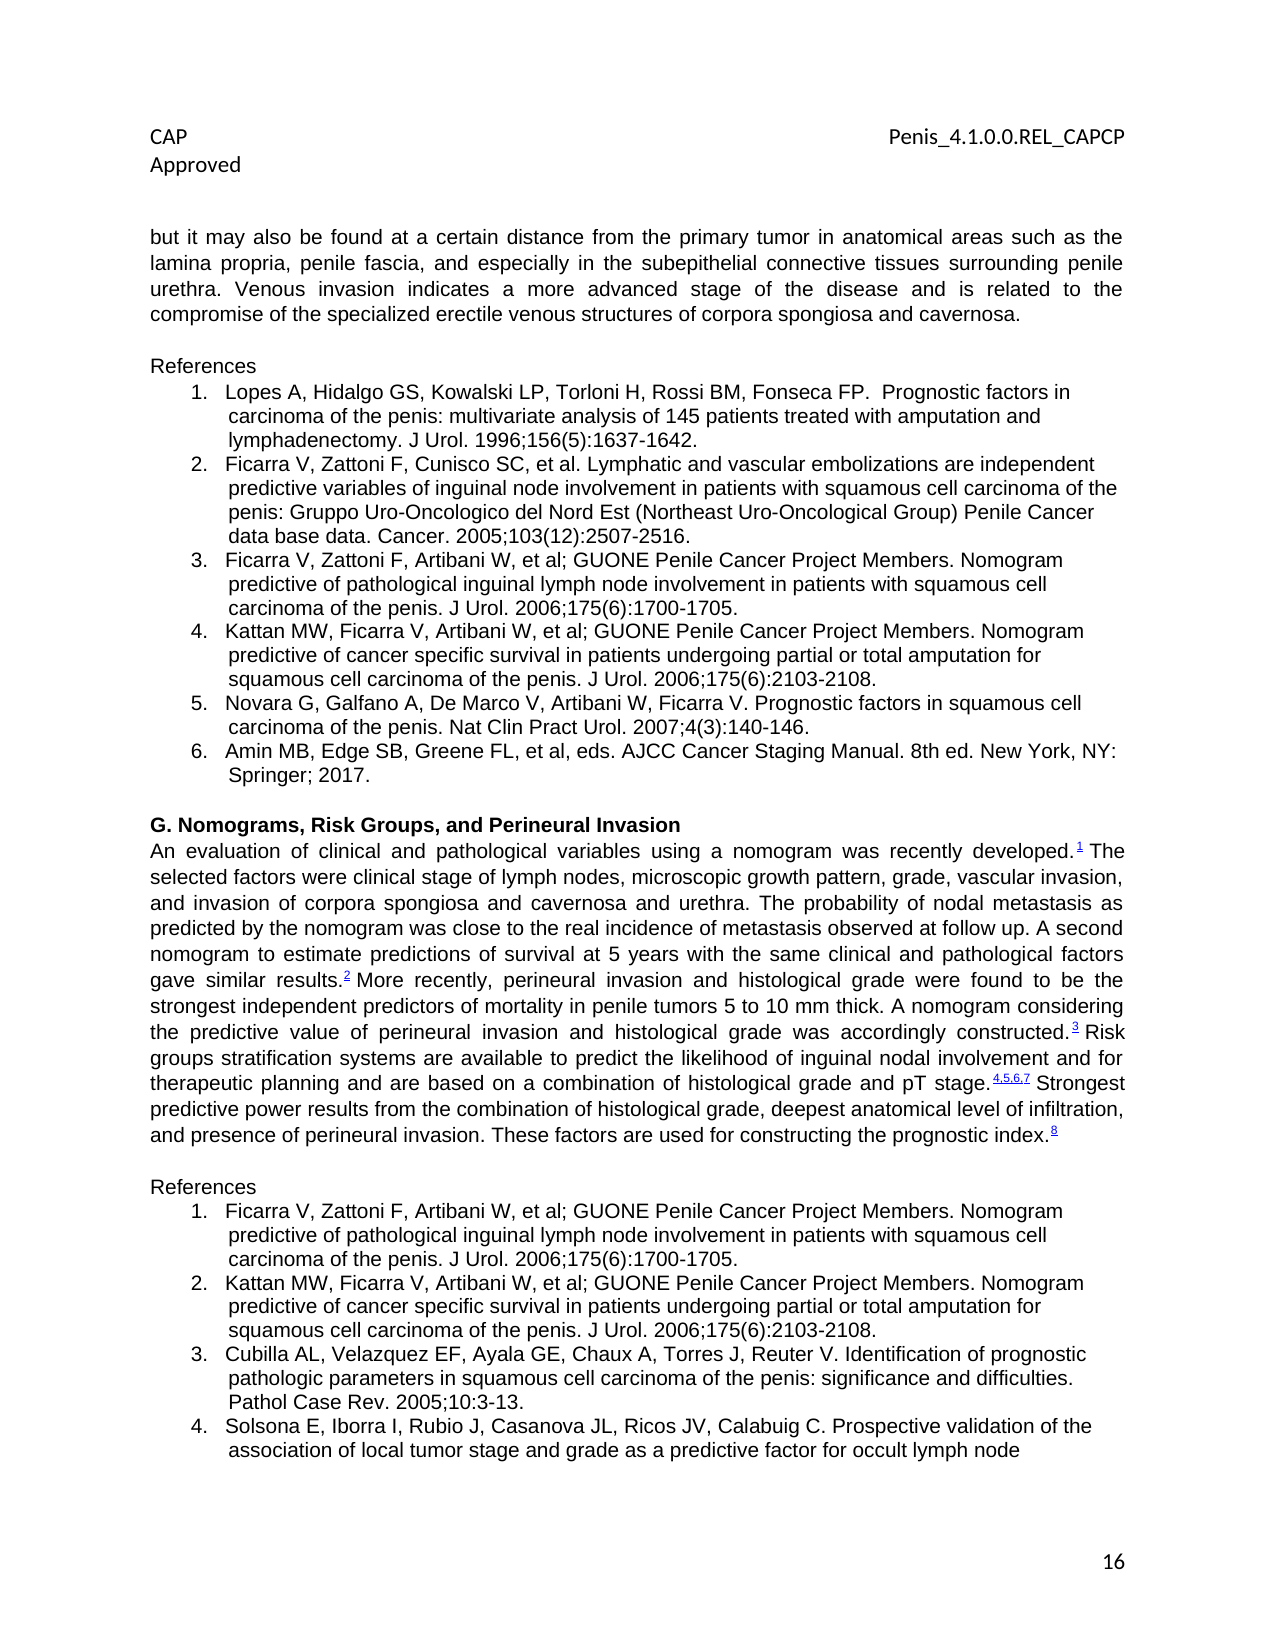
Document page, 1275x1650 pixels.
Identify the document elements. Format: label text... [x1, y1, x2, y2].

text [150, 225, 1125, 326]
text References [150, 1174, 1125, 1198]
list Ficarra V, Zattoni F, Cunisco SC, et al. Lymphatic and vascular embolizations are independent predictive variables of inguinal node involvement in patients with squamous cell carcinoma of the penis: Gruppo Uro-Oncologico del Nord Est (Northeast Uro-Oncological Group) Penile Cancer data base data. Cancer. 2005;103(12):2507-2516. [191, 452, 1122, 547]
list Novara G, Galfano A, De Marco V, Artibani W, Ficarra V. Prognostic factors in squamous cell carcinoma of the penis. Nat Clin Pract Urol. 2007;4(3):140-146. [191, 691, 1122, 739]
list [191, 1414, 1122, 1462]
list Lopes A, Hidalgo GS, Kowalski LP, Torloni H, Rossi BM, Fonseca FP. Prognostic factors in carcinoma of the penis: multivariate analysis of 145 patients treated with amputation and lymphadenectomy. J Urol. 1996;156(5):1637-1642. [191, 380, 1122, 452]
list Amin MB, Edge SB, Greene FL, et al, eds. AJCC Cancer Staging Manual. 8th ed. New York, NY: Springer; 2017. [191, 739, 1122, 787]
list Ficarra V, Zattoni F, Artibani W, et al; GUONE Penile Cancer Project Members. Nomogram predictive of pathological inguinal lymph node involvement in patients with squamous cell carcinoma of the penis. J Urol. 2006;175(6):1700-1705. [191, 547, 1122, 619]
text An evaluation of clinical and pathological variables using a nomogram was recently developed.1 The selected factors were clinical stage of lymph nodes, microscopic growth pattern, grade, vascular invasion, and invasion of corpora spongiosa and cavernosa and urethra. The probability of nodal metastasis as predicted by the nomogram was close to the real incidence of metastasis observed at follow up. A second nomogram to estimate predictions of survival at 5 years with the same clinical and pathological factors gave similar results.2 More recently, perineural invasion and histological grade were found to be the strongest independent predictors of mortality in penile tumors 5 to 10 mm thick. A nomogram considering the predictive value of perineural invasion and histological grade was accordingly constructed.3 Risk groups stratification systems are available to predict the likelihood of inguinal nodal involvement and for therapeutic planning and are based on a combination of histological grade and pT stage.4,5,6,7 Strongest predictive power results from the combination of histological grade, deepest anatomical level of infiltration, and presence of perineural invasion. These factors are used for constructing the prognostic index.8 [150, 839, 1125, 1147]
list Kattan MW, Ficarra V, Artibani W, et al; GUONE Penile Cancer Project Members. Nomogram predictive of cancer specific survival in patients undergoing partial or total amputation for squamous cell carcinoma of the penis. J Urol. 2006;175(6):2103-2108. [191, 619, 1122, 691]
list Kattan MW, Ficarra V, Artibani W, et al; GUONE Penile Cancer Project Members. Nomogram predictive of cancer specific survival in patients undergoing partial or total amputation for squamous cell carcinoma of the penis. J Urol. 2006;175(6):2103-2108. [191, 1270, 1122, 1342]
text References [150, 354, 1125, 378]
text G. Nomograms, Risk Groups, and Perineural Invasion [150, 813, 1125, 837]
list Cubilla AL, Velazquez EF, Ayala GE, Chaux A, Torres J, Reuter V. Identification of prognostic pathologic parameters in squamous cell carcinoma of the penis: significance and difficulties. Pathol Case Rev. 2005;10:3-13. [191, 1342, 1122, 1414]
list Ficarra V, Zattoni F, Artibani W, et al; GUONE Penile Cancer Project Members. Nomogram predictive of pathological inguinal lymph node involvement in patients with squamous cell carcinoma of the penis. J Urol. 2006;175(6):1700-1705. [191, 1198, 1122, 1270]
